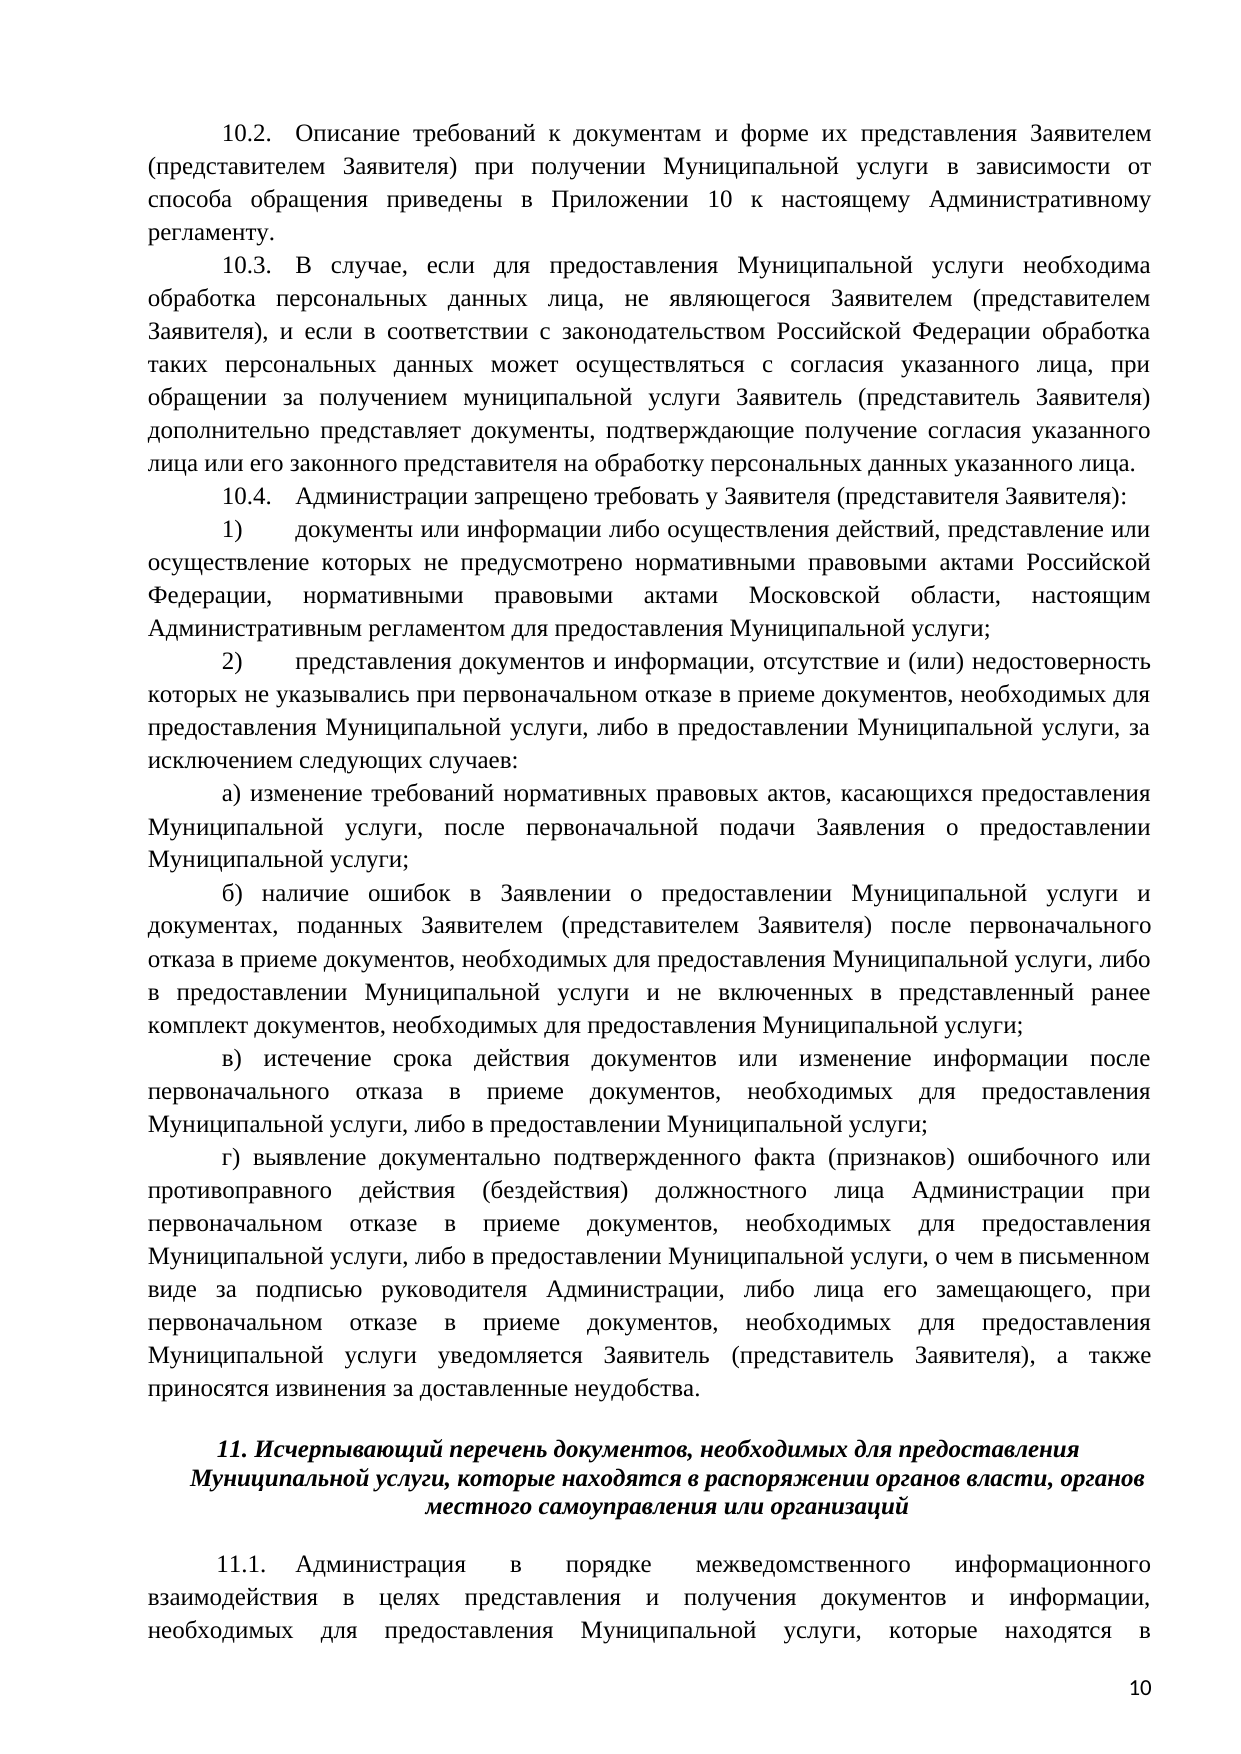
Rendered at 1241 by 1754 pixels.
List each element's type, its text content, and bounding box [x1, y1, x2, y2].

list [148, 1549, 1152, 1644]
list Администрации запрещено требовать у Заявителя (представителя Заявителя): [148, 481, 1152, 510]
text г) выявление документально подтвержденного факта (признаков) ошибочного или противоправного действия (бездействия) должностного лица Администрации при первоначальном отказе в приеме документов, необходимых для предоставления Муниципальной услуги, либо в предоставлении Муниципальной услуги, о чем в письменном виде за подписью руководителя Администрации, либо лица его замещающего, при первоначальном отказе в приеме документов, необходимых для предоставления Муниципальной услуги уведомляется Заявитель (представитель Заявителя), а также приносятся извинения за доставленные неудобства. [148, 1142, 1152, 1402]
text а) изменение требований нормативных правовых актов, касающихся предоставления Муниципальной услуги, после первоначальной подачи Заявления о предоставлении Муниципальной услуги; [148, 778, 1152, 873]
text в) истечение срока действия документов или изменение информации после первоначального отказа в приеме документов, необходимых для предоставления Муниципальной услуги, либо в предоставлении Муниципальной услуги; [148, 1043, 1152, 1137]
list Описание требований к документам и форме их представления Заявителем (представителем Заявителя) при получении Муниципальной услуги в зависимости от способа обращения приведены в Приложении 10 к настоящему Административному регламенту. [148, 118, 1152, 246]
list представления документов и информации, отсутствие и (или) недостоверность которых не указывались при первоначальном отказе в приеме документов, необходимых для предоставления Муниципальной услуги, либо в предоставлении Муниципальной услуги, за исключением следующих случаев: [148, 646, 1152, 774]
text б) наличие ошибок в Заявлении о предоставлении Муниципальной услуги и документах, поданных Заявителем (представителем Заявителя) после первоначального отказа в приеме документов, необходимых для предоставления Муниципальной услуги, либо в предоставлении Муниципальной услуги и не включенных в представленный ранее комплект документов, необходимых для предоставления Муниципальной услуги; [148, 878, 1152, 1038]
list документы или информации либо осуществления действий, представление или осуществление которых не предусмотрено нормативными правовыми актами Российской Федерации, нормативными правовыми актами Московской области, настоящим Административным регламентом для предоставления Муниципальной услуги; [148, 514, 1152, 642]
list В случае, если для предоставления Муниципальной услуги необходима обработка персональных данных лица, не являющегося Заявителем (представителем Заявителя), и если в соответствии с законодательством Российской Федерации обработка таких персональных данных может осуществляться с согласия указанного лица, при обращении за получением муниципальной услуги Заявитель (представитель Заявителя) дополнительно представляет документы, подтверждающие получение согласия указанного лица или его законного представителя на обработку персональных данных указанного лица. [148, 250, 1152, 477]
list Исчерпывающий перечень документов, необходимых для предоставления Муниципальной услуги, которые находятся в распоряжении органов власти, органов местного самоуправления или организаций [148, 1434, 1152, 1520]
